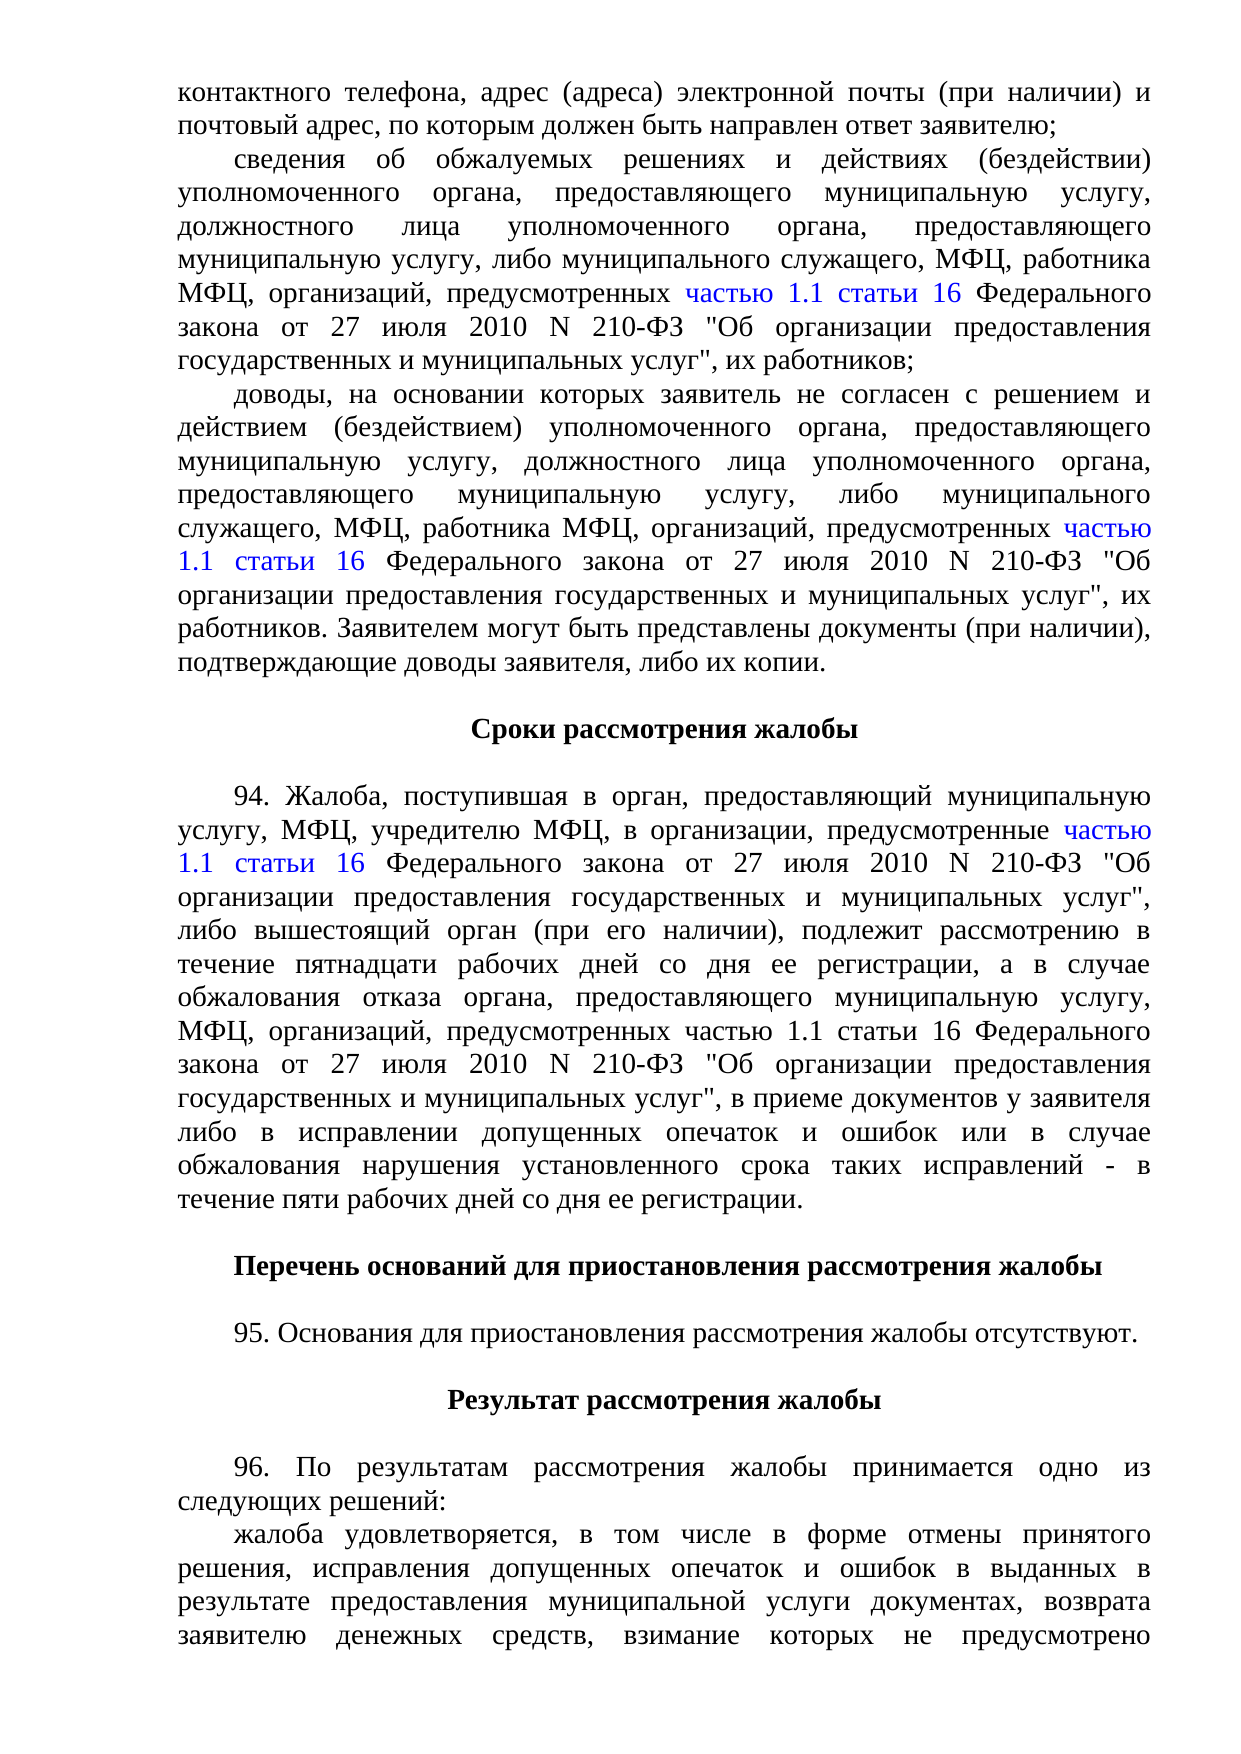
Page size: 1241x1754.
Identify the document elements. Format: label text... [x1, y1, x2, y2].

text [177, 1516, 1152, 1650]
text сведения об обжалуемых решениях и действиях (бездействии) уполномоченного органа, предоставляющего муниципальную услугу, должностного лица уполномоченного органа, предоставляющего муниципальную услугу, либо муниципального служащего, МФЦ, работника МФЦ, организаций, предусмотренных частью 1.1 статьи 16 Федерального закона от 27 июля 2010 N 210-ФЗ "Об организации предоставления государственных и муниципальных услуг", их работников; [177, 141, 1152, 376]
text Сроки рассмотрения жалобы [177, 711, 1152, 745]
text Результат рассмотрения жалобы [177, 1382, 1152, 1416]
text доводы, на основании которых заявитель не согласен с решением и действием (бездействием) уполномоченного органа, предоставляющего муниципальную услугу, должностного лица уполномоченного органа, предоставляющего муниципальную услугу, либо муниципального служащего, МФЦ, работника МФЦ, организаций, предусмотренных частью 1.1 статьи 16 Федерального закона от 27 июля 2010 N 210-ФЗ "Об организации предоставления государственных и муниципальных услуг", их работников. Заявителем могут быть представлены документы (при наличии), подтверждающие доводы заявителя, либо их копии. [177, 376, 1152, 678]
text Перечень оснований для приостановления рассмотрения жалобы [177, 1248, 1152, 1281]
text 94. Жалоба, поступившая в орган, предоставляющий муниципальную услугу, МФЦ, учредителю МФЦ, в организации, предусмотренные частью 1.1 статьи 16 Федерального закона от 27 июля 2010 N 210-ФЗ "Об организации предоставления государственных и муниципальных услуг", либо вышестоящий орган (при его наличии), подлежит рассмотрению в течение пятнадцати рабочих дней со дня ее регистрации, а в случае обжалования отказа органа, предоставляющего муниципальную услугу, МФЦ, организаций, предусмотренных частью 1.1 статьи 16 Федерального закона от 27 июля 2010 N 210-ФЗ "Об организации предоставления государственных и муниципальных услуг", в приеме документов у заявителя либо в исправлении допущенных опечаток и ошибок или в случае обжалования нарушения установленного срока таких исправлений - в течение пяти рабочих дней со дня ее регистрации. [177, 778, 1152, 1214]
text 95. Основания для приостановления рассмотрения жалобы отсутствуют. [177, 1315, 1152, 1348]
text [177, 74, 1152, 141]
text 96. По результатам рассмотрения жалобы принимается одно из следующих решений: [177, 1449, 1152, 1516]
